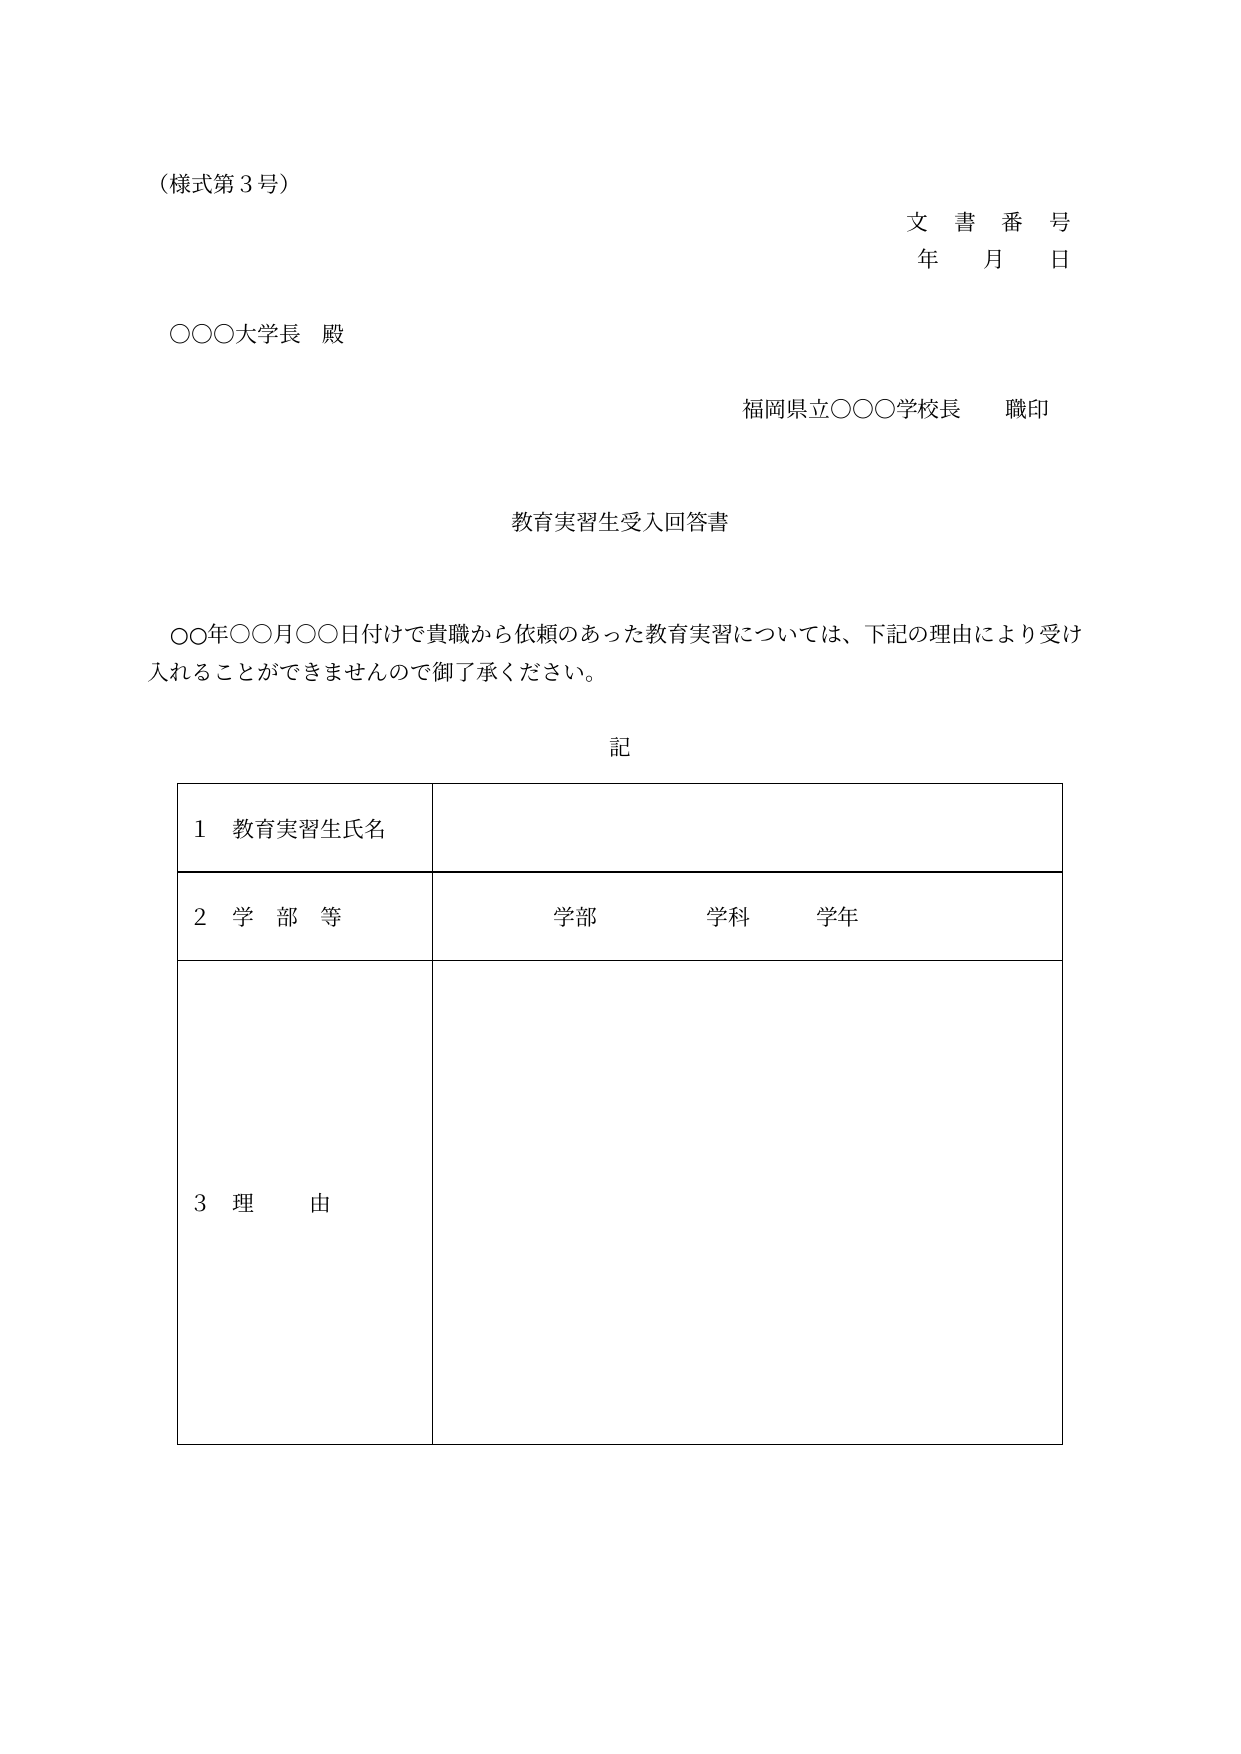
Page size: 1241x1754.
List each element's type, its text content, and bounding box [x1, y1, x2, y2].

text 福岡県立〇〇〇学校長 職印 [148, 389, 1049, 427]
text （様式第３号） [148, 164, 1092, 202]
text ○○年○○月○○日付けで貴職から依頼のあった教育実習については、下記の理由により受け入れることができませんので御了承ください。 [148, 614, 1092, 689]
table_cell 学部 学科 学年 [433, 873, 1062, 960]
table_header １ 教育実習生氏名 [178, 784, 432, 871]
table_header [433, 784, 1062, 871]
table_cell ３ 理由 [178, 961, 432, 1443]
subtitle 記 [148, 727, 1092, 764]
text 年 月 日 [148, 239, 1071, 277]
table_cell ２ 学部等 [178, 873, 432, 960]
text 文書番号 [148, 202, 1071, 239]
text 〇〇〇大学長 殿 [169, 314, 1092, 352]
text 教育実習生受入回答書 [148, 502, 1092, 539]
table_cell [433, 961, 1062, 1443]
